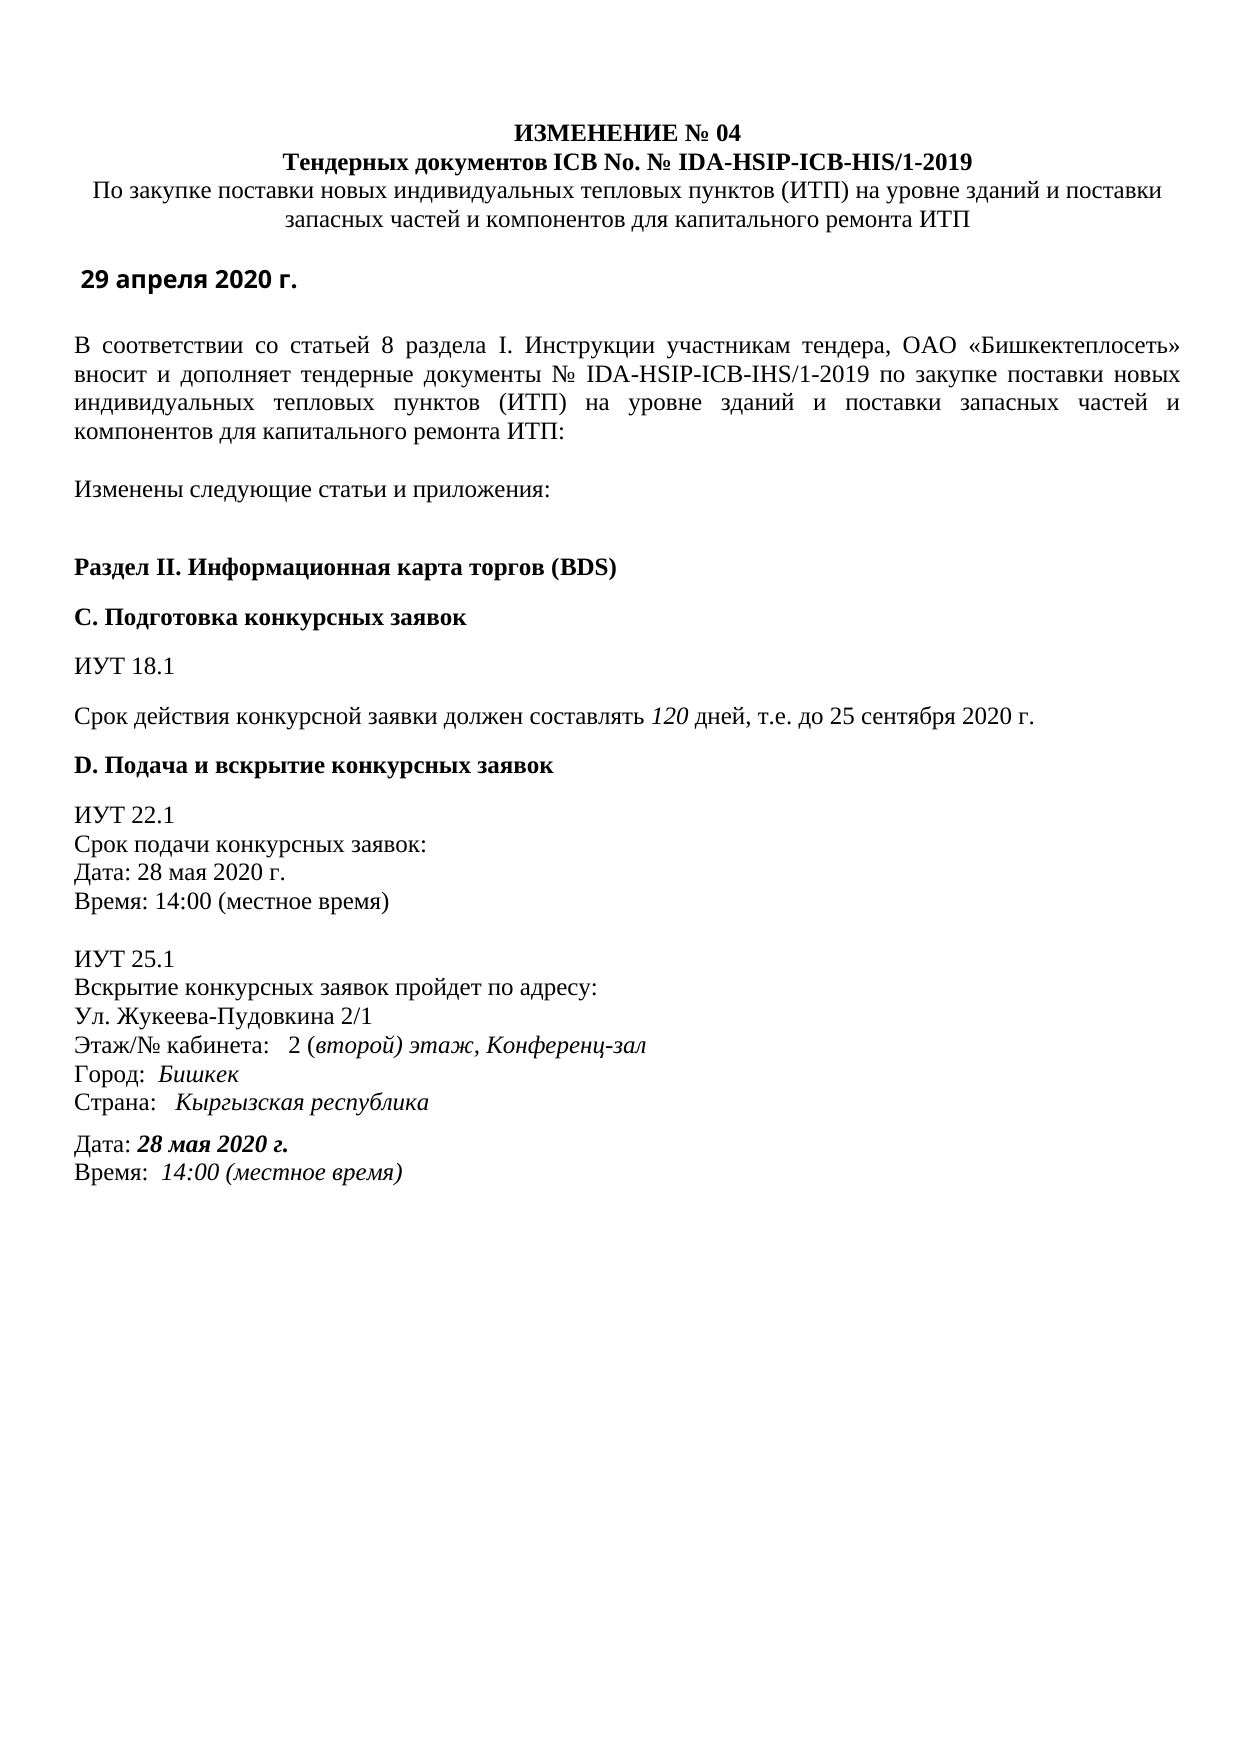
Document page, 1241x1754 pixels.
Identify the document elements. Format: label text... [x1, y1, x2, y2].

text ИУТ 22.1 [74, 800, 1181, 829]
text Вскрытие конкурсных заявок пройдет по адресу: [74, 972, 1181, 1001]
text Этаж/№ кабинета: 2 (второй) этаж, Конференц-зал [74, 1030, 1181, 1059]
text Ул. Жукеева-Пудовкина 2/1 [74, 1001, 1181, 1030]
text 29 апреля 2020 г. [74, 262, 1181, 296]
subtitle ИЗМЕНЕНИЕ № 04 [74, 118, 1181, 147]
text Дата: 28 мая 2020 г. [74, 1129, 1181, 1157]
subtitle Тендерных документов ICB No. № IDA-HSIP-ICB-HIS/1-2019 [74, 147, 1181, 176]
text Раздел II. Информационная карта торгов (BDS) [74, 552, 1181, 581]
text Изменены следующие статьи и приложения: [74, 474, 1181, 502]
text Время: 14:00 (местное время) [74, 1157, 1181, 1186]
text Срок действия конкурсной заявки должен составлять 120 дней, т.е. до 25 сентября 2020 г. [74, 701, 1181, 729]
text Город: Бишкек [74, 1059, 1181, 1087]
text D. Подача и вскрытие конкурсных заявок [74, 750, 1181, 779]
text По закупке поставки новых индивидуальных тепловых пунктов (ИТП) на уровне зданий и поставки запасных частей и компонентов для капитального ремонта ИТП [74, 176, 1181, 233]
text Время: 14:00 (местное время) [74, 886, 1181, 915]
text Срок подачи конкурсных заявок: [74, 829, 1181, 857]
text Дата: 28 мая 2020 г. [74, 857, 1181, 886]
text В соответствии со статьей 8 раздела I. Инструкции участникам тендера, ОАО «Бишкектеплосеть» вносит и дополняет тендерные документы № IDA-HSIP-ICB-IHS/1-2019 по закупке поставки новых индивидуальных тепловых пунктов (ИТП) на уровне зданий и поставки запасных частей и компонентов для капитального ремонта ИТП: [74, 330, 1181, 445]
text C. Подготовка конкурсных заявок [74, 602, 1181, 630]
text Страна: Кыргызская республика [74, 1087, 1181, 1116]
text ИУТ 25.1 [74, 944, 1181, 972]
text ИУТ 18.1 [74, 651, 1181, 680]
